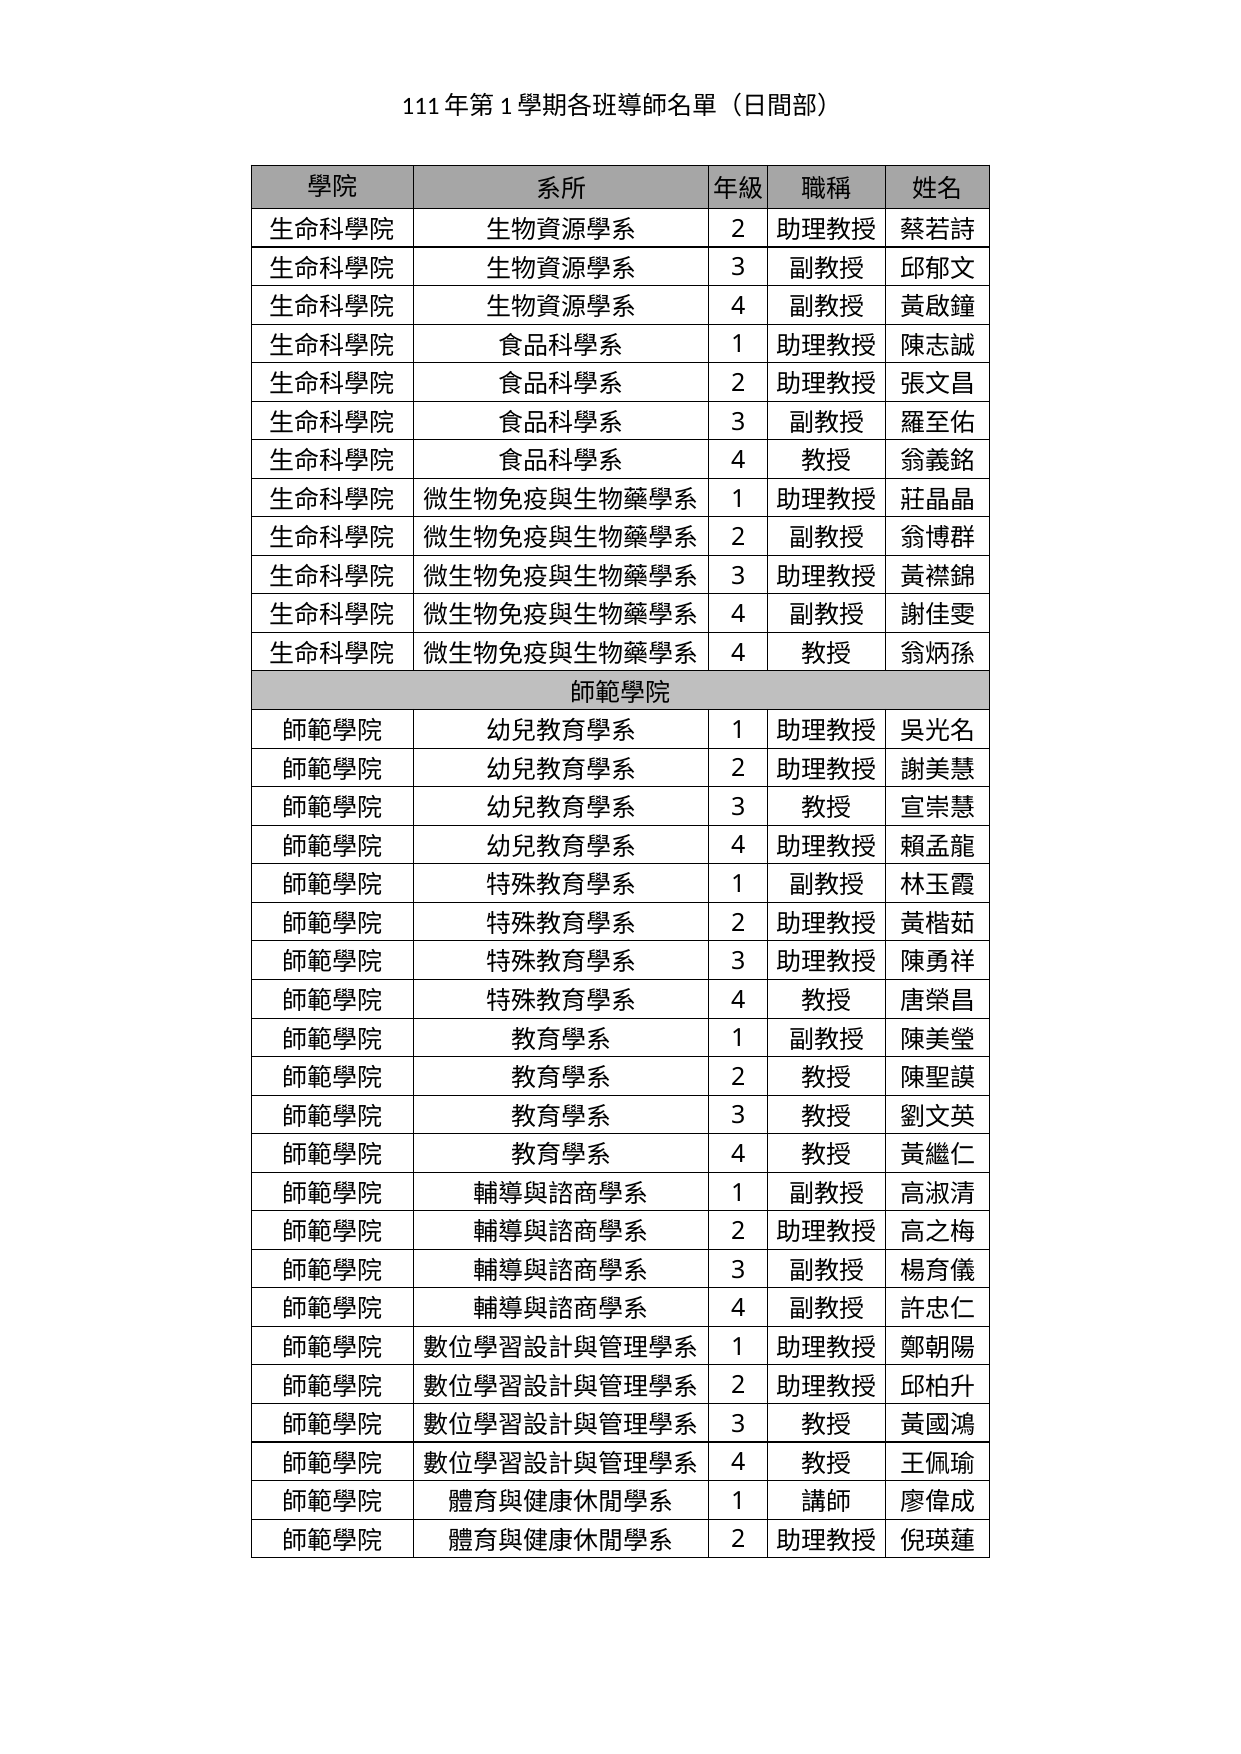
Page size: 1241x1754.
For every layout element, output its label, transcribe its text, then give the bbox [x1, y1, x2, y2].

table_cell 陳勇祥 [886, 941, 989, 979]
table_cell 廖偉成 [886, 1481, 989, 1518]
table_cell 1 [709, 1173, 767, 1210]
table_header 學院 [252, 166, 413, 208]
table_cell 3 [709, 556, 767, 593]
table_cell 生命科學院 [252, 248, 413, 285]
table_cell 許忠仁 [886, 1288, 989, 1326]
table_cell 助理教授 [768, 209, 885, 246]
table_cell 師範學院 [252, 1327, 413, 1364]
table_cell 吳光名 [886, 710, 989, 747]
table_cell 生命科學院 [252, 633, 413, 670]
table_cell 1 [709, 1327, 767, 1364]
table_cell 邱柏升 [886, 1365, 989, 1403]
table_cell 微生物免疫與生物藥學系 [414, 556, 708, 593]
table_cell 生命科學院 [252, 556, 413, 593]
table_cell 副教授 [768, 286, 885, 323]
table_cell 生命科學院 [252, 363, 413, 401]
table_cell 4 [709, 980, 767, 1017]
table_cell 4 [709, 633, 767, 670]
table_cell 張文昌 [886, 363, 989, 401]
table_cell 4 [709, 1134, 767, 1172]
table_cell 助理教授 [768, 363, 885, 401]
table_cell 助理教授 [768, 479, 885, 516]
table_cell 副教授 [768, 517, 885, 555]
table_cell 4 [709, 1443, 767, 1480]
table_cell 楊育儀 [886, 1250, 989, 1287]
table_cell 謝佳雯 [886, 594, 989, 632]
table_cell 師範學院 [252, 1404, 413, 1441]
table_cell 生命科學院 [252, 479, 413, 516]
table_cell 幼兒教育學系 [414, 749, 708, 786]
table_cell 師範學院 [252, 710, 413, 747]
table_cell 體育與健康休閒學系 [414, 1520, 708, 1557]
table_cell 翁炳孫 [886, 633, 989, 670]
table_cell 食品科學系 [414, 363, 708, 401]
table_cell 食品科學系 [414, 325, 708, 362]
table_cell 食品科學系 [414, 440, 708, 478]
table_cell 幼兒教育學系 [414, 787, 708, 824]
table_cell 3 [709, 1096, 767, 1133]
table_cell 1 [709, 479, 767, 516]
table_cell 特殊教育學系 [414, 903, 708, 940]
table_cell 劉文英 [886, 1096, 989, 1133]
table_cell 幼兒教育學系 [414, 826, 708, 863]
table_cell 生物資源學系 [414, 248, 708, 285]
table_cell 微生物免疫與生物藥學系 [414, 479, 708, 516]
table_cell 高淑清 [886, 1173, 989, 1210]
table_cell 3 [709, 787, 767, 824]
table_cell 助理教授 [768, 1365, 885, 1403]
table_cell 數位學習設計與管理學系 [414, 1404, 708, 1441]
table_cell 陳聖謨 [886, 1057, 989, 1094]
table_cell 師範學院 [252, 1250, 413, 1287]
table_cell 生命科學院 [252, 517, 413, 555]
table_cell 數位學習設計與管理學系 [414, 1443, 708, 1480]
table_cell 師範學院 [252, 1019, 413, 1056]
table_cell 莊晶晶 [886, 479, 989, 516]
table_cell 2 [709, 363, 767, 401]
table_cell 教育學系 [414, 1134, 708, 1172]
table_cell 黃國鴻 [886, 1404, 989, 1441]
table_header 系所 [414, 166, 708, 208]
table_cell 副教授 [768, 248, 885, 285]
table_cell 師範學院 [252, 903, 413, 940]
table_cell 講師 [768, 1481, 885, 1518]
table_cell 助理教授 [768, 1520, 885, 1557]
table_cell 生命科學院 [252, 440, 413, 478]
table_cell 教授 [768, 633, 885, 670]
table_cell 黃繼仁 [886, 1134, 989, 1172]
table_cell 助理教授 [768, 941, 885, 979]
table_cell 教育學系 [414, 1096, 708, 1133]
table_cell 賴孟龍 [886, 826, 989, 863]
table_cell 師範學院 [252, 1211, 413, 1249]
table_cell 教育學系 [414, 1057, 708, 1094]
table_cell 副教授 [768, 1250, 885, 1287]
table_cell 翁義銘 [886, 440, 989, 478]
table_cell 2 [709, 903, 767, 940]
table_cell 副教授 [768, 1288, 885, 1326]
table_cell 生命科學院 [252, 325, 413, 362]
table_cell 唐榮昌 [886, 980, 989, 1017]
table_cell 謝美慧 [886, 749, 989, 786]
table_cell 副教授 [768, 594, 885, 632]
table_header 年級 [709, 166, 767, 208]
table_cell 邱郁文 [886, 248, 989, 285]
table_cell 副教授 [768, 1173, 885, 1210]
table_cell 王佩瑜 [886, 1443, 989, 1480]
table_cell 2 [709, 1520, 767, 1557]
table_cell 1 [709, 325, 767, 362]
table_cell 生命科學院 [252, 286, 413, 323]
table_cell 3 [709, 1404, 767, 1441]
table_cell 助理教授 [768, 556, 885, 593]
table_cell 輔導與諮商學系 [414, 1173, 708, 1210]
table_cell 師範學院 [252, 941, 413, 979]
table_cell 師範學院 [252, 1365, 413, 1403]
table_cell 4 [709, 440, 767, 478]
table_cell 4 [709, 1288, 767, 1326]
table_cell 輔導與諮商學系 [414, 1250, 708, 1287]
table_cell 生命科學院 [252, 594, 413, 632]
table_cell 師範學院 [252, 787, 413, 824]
table_cell 教授 [768, 1443, 885, 1480]
table_cell 生命科學院 [252, 402, 413, 439]
table_cell 4 [709, 286, 767, 323]
table_cell 1 [709, 1481, 767, 1518]
table_cell 師範學院 [252, 1173, 413, 1210]
table_cell 教授 [768, 1404, 885, 1441]
table_cell 3 [709, 1250, 767, 1287]
table_cell 助理教授 [768, 1327, 885, 1364]
table_cell 副教授 [768, 1019, 885, 1056]
table_cell 2 [709, 517, 767, 555]
table_cell 教育學系 [414, 1019, 708, 1056]
table_cell 倪瑛蓮 [886, 1520, 989, 1557]
table_cell 教授 [768, 1096, 885, 1133]
table_cell 陳美瑩 [886, 1019, 989, 1056]
table_cell 1 [709, 710, 767, 747]
table_cell 師範學院 [252, 864, 413, 902]
table_cell 黃襟錦 [886, 556, 989, 593]
table_cell 2 [709, 209, 767, 246]
table_cell 師範學院 [252, 1520, 413, 1557]
table_cell 師範學院 [252, 671, 989, 709]
table_cell 數位學習設計與管理學系 [414, 1327, 708, 1364]
table_cell 教授 [768, 980, 885, 1017]
table_cell 輔導與諮商學系 [414, 1211, 708, 1249]
table_cell 副教授 [768, 402, 885, 439]
table_cell 師範學院 [252, 1288, 413, 1326]
table_cell 輔導與諮商學系 [414, 1288, 708, 1326]
table_cell 翁博群 [886, 517, 989, 555]
table_cell 體育與健康休閒學系 [414, 1481, 708, 1518]
table_cell 特殊教育學系 [414, 864, 708, 902]
table_cell 食品科學系 [414, 402, 708, 439]
table_cell 助理教授 [768, 1211, 885, 1249]
table_cell 助理教授 [768, 325, 885, 362]
table_cell 師範學院 [252, 1443, 413, 1480]
table_header 姓名 [886, 166, 989, 208]
table_cell 4 [709, 826, 767, 863]
table_cell 3 [709, 402, 767, 439]
table_cell 教授 [768, 787, 885, 824]
table_cell 特殊教育學系 [414, 980, 708, 1017]
table_cell 鄭朝陽 [886, 1327, 989, 1364]
table_cell 師範學院 [252, 1134, 413, 1172]
table_cell 師範學院 [252, 749, 413, 786]
table_cell 2 [709, 1211, 767, 1249]
table_header 職稱 [768, 166, 885, 208]
table_cell 師範學院 [252, 826, 413, 863]
table_cell 林玉霞 [886, 864, 989, 902]
table_cell 3 [709, 248, 767, 285]
table_cell 師範學院 [252, 1057, 413, 1094]
table_cell 3 [709, 941, 767, 979]
table_cell 高之梅 [886, 1211, 989, 1249]
table_cell 宣崇慧 [886, 787, 989, 824]
table_cell 師範學院 [252, 1096, 413, 1133]
table_cell 師範學院 [252, 980, 413, 1017]
table_cell 1 [709, 864, 767, 902]
table_cell 數位學習設計與管理學系 [414, 1365, 708, 1403]
table_cell 蔡若詩 [886, 209, 989, 246]
table_cell 生物資源學系 [414, 209, 708, 246]
table_cell 副教授 [768, 864, 885, 902]
table_cell 助理教授 [768, 826, 885, 863]
table_cell 助理教授 [768, 749, 885, 786]
table_cell 教授 [768, 1057, 885, 1094]
table_cell 2 [709, 749, 767, 786]
table_cell 助理教授 [768, 710, 885, 747]
table_cell 1 [709, 1019, 767, 1056]
table_cell 微生物免疫與生物藥學系 [414, 517, 708, 555]
table_cell 2 [709, 1365, 767, 1403]
table_cell 教授 [768, 1134, 885, 1172]
table_cell 生命科學院 [252, 209, 413, 246]
table_cell 羅至佑 [886, 402, 989, 439]
table_cell 師範學院 [252, 1481, 413, 1518]
table_cell 4 [709, 594, 767, 632]
table_cell 微生物免疫與生物藥學系 [414, 633, 708, 670]
table_cell 教授 [768, 440, 885, 478]
table_cell 生物資源學系 [414, 286, 708, 323]
table_cell 陳志誠 [886, 325, 989, 362]
table_cell 特殊教育學系 [414, 941, 708, 979]
table_cell 微生物免疫與生物藥學系 [414, 594, 708, 632]
table_cell 黃楷茹 [886, 903, 989, 940]
table_cell 幼兒教育學系 [414, 710, 708, 747]
table_cell 黃啟鐘 [886, 286, 989, 323]
table_cell 2 [709, 1057, 767, 1094]
table_cell 助理教授 [768, 903, 885, 940]
